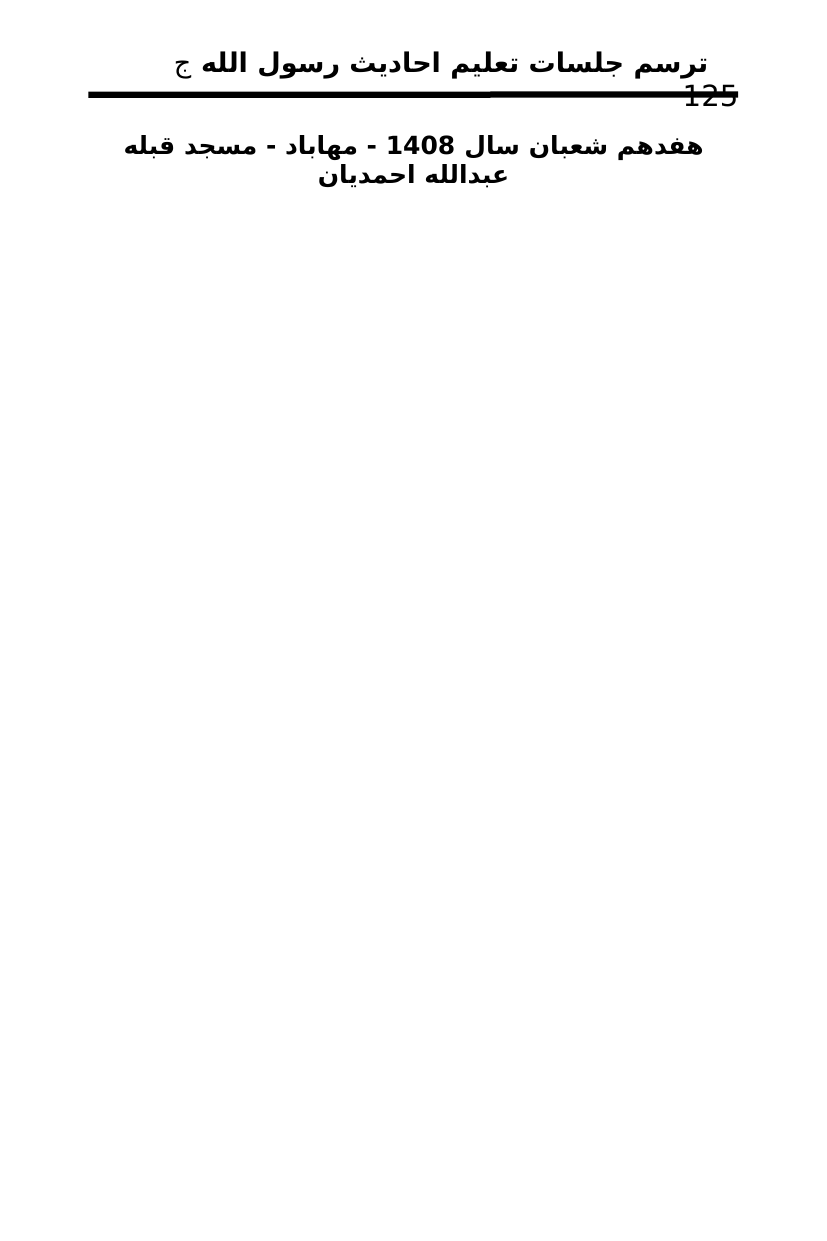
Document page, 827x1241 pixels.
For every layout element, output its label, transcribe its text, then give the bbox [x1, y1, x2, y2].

text عبدالله احمدیان [89, 161, 738, 190]
text هفدهم شعبان سال 1408 - مهاباد - مسجد قبله [89, 132, 738, 161]
